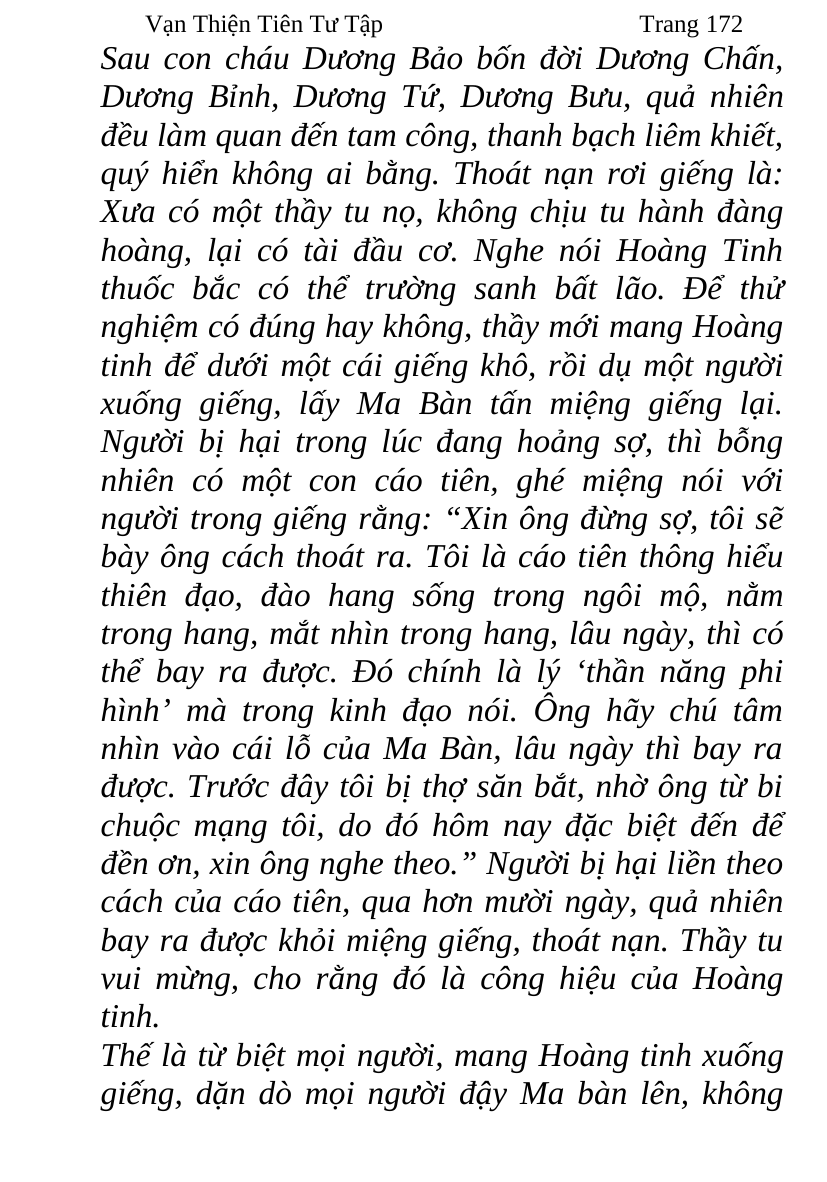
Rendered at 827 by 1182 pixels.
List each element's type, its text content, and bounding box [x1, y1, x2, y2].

text Sau con cháu Dương Bảo bốn đời Dương Chấn, Dương Bỉnh, Dương Tứ, Dương Bưu, quả nhiên đều làm quan đến tam công, thanh bạch liêm khiết, quý hiển không ai bằng. Thoát nạn rơi giếng là: Xưa có một thầy tu nọ, không chịu tu hành đàng hoàng, lại có tài đầu cơ. Nghe nói Hoàng Tinh thuốc bắc có thể trường sanh bất lão. Để thử nghiệm có đúng hay không, thầy mới mang Hoàng tinh để dưới một cái giếng khô, rồi dụ một người xuống giếng, lấy Ma Bàn tấn miệng giếng lại. Người bị hại trong lúc đang hoảng sợ, thì bỗng nhiên có một con cáo tiên, ghé miệng nói với người trong giếng rằng: “Xin ông đừng sợ, tôi sẽ bày ông cách thoát ra. Tôi là cáo tiên thông hiểu thiên đạo, đào hang sống trong ngôi mộ, nằm trong hang, mắt nhìn trong hang, lâu ngày, thì có thể bay ra được. Đó chính là lý ‘thần năng phi hình’ mà trong kinh đạo nói. Ông hãy chú tâm nhìn vào cái lỗ của Ma Bàn, lâu ngày thì bay ra được. Trước đây tôi bị thợ săn bắt, nhờ ông từ bi chuộc mạng tôi, do đó hôm nay đặc biệt đến để đền ơn, xin ông nghe theo.” Người bị hại liền theo cách của cáo tiên, qua hơn mười ngày, quả nhiên bay ra được khỏi miệng giếng, thoát nạn. Thầy tu vui mừng, cho rằng đó là công hiệu của Hoàng tinh. [100, 38, 787, 1035]
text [100, 1035, 787, 1111]
